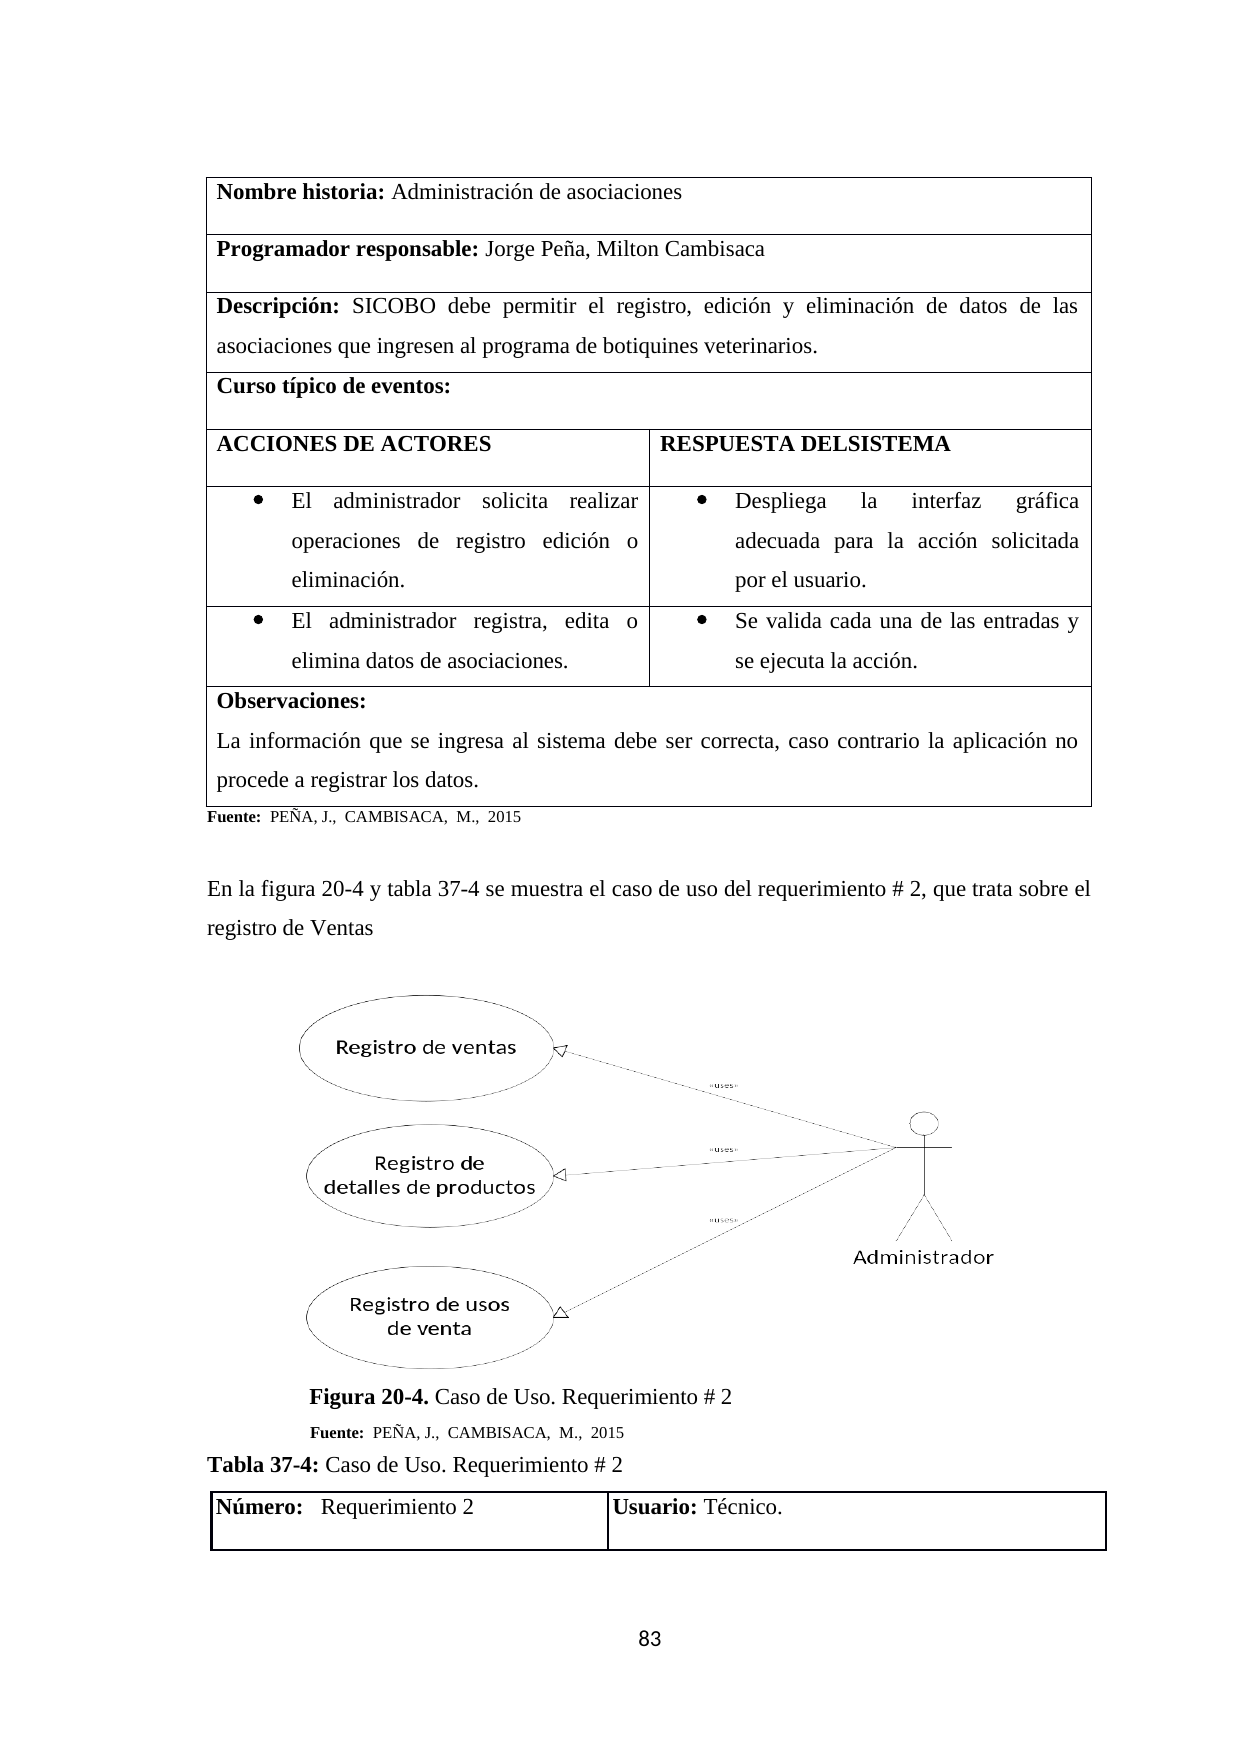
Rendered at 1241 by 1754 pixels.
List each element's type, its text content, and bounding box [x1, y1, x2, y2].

text Figura 20-4. Caso de Uso. Requerimiento # 2 [429, 1383, 1092, 1410]
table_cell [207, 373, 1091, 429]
text Fuente: PEÑA, J., CAMBISACA, M., 2015 [207, 807, 1092, 826]
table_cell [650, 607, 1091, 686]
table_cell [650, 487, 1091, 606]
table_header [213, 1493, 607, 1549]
text En la figura 20-4 y tabla 37-4 se muestra el caso de uso del requerimiento # 2, que trata sobre el registro de Ventas [207, 875, 1092, 941]
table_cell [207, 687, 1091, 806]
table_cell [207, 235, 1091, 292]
text Fuente: PEÑA, J., CAMBISACA, M., 2015 [281, 1423, 1092, 1442]
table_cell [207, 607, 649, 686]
text Tabla 37-4: Caso de Uso. Requerimiento # 2 [207, 1452, 1092, 1478]
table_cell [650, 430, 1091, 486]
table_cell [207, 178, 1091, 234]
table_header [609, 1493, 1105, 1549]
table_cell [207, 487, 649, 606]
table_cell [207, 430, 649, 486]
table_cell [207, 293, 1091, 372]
